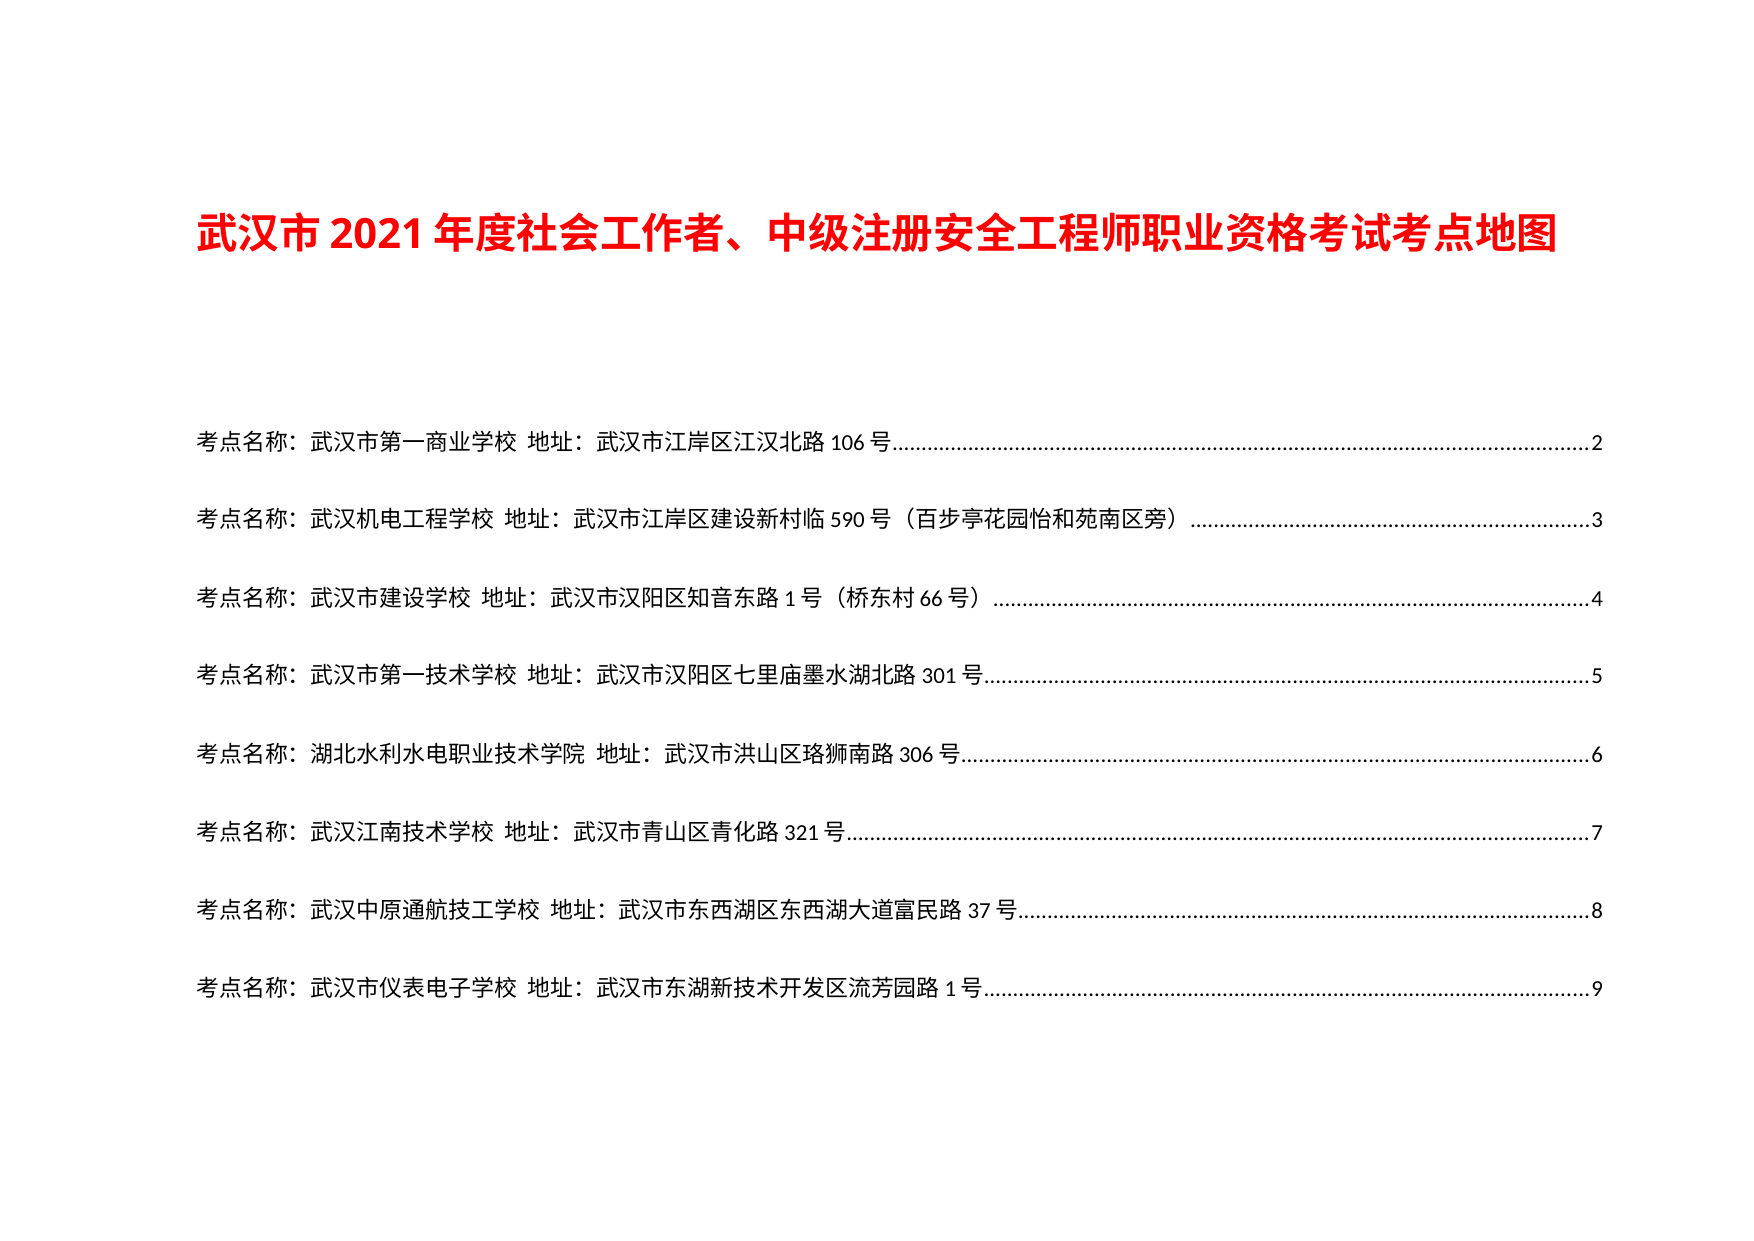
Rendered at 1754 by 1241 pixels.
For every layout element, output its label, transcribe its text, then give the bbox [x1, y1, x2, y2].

text 考点名称：武汉市第一技术学校 地址：武汉市汉阳区七里庙墨水湖北路301号 5 [196, 642, 1604, 707]
text 考点名称：武汉市仪表电子学校 地址：武汉市东湖新技术开发区流芳园路1号 9 [196, 954, 1604, 1019]
text 考点名称：武汉市第一商业学校 地址：武汉市江岸区江汉北路106号 2 [196, 407, 1604, 472]
text 考点名称：湖北水利水电职业技术学院 地址：武汉市洪山区珞狮南路306号 6 [196, 719, 1604, 784]
text 考点名称：武汉市建设学校 地址：武汉市汉阳区知音东路1号（桥东村66号） 4 [196, 563, 1604, 628]
text 考点名称：武汉中原通航技工学校 地址：武汉市东西湖区东西湖大道富民路37号 8 [196, 876, 1604, 941]
text 考点名称：武汉江南技术学校 地址：武汉市青山区青化路321号 7 [196, 798, 1604, 863]
subtitle 武汉市2021年度社会工作者、中级注册安全工程师职业资格考试考点地图 [150, 198, 1604, 263]
text 考点名称：武汉机电工程学校 地址：武汉市江岸区建设新村临590号（百步亭花园怡和苑南区旁） 3 [196, 486, 1604, 551]
